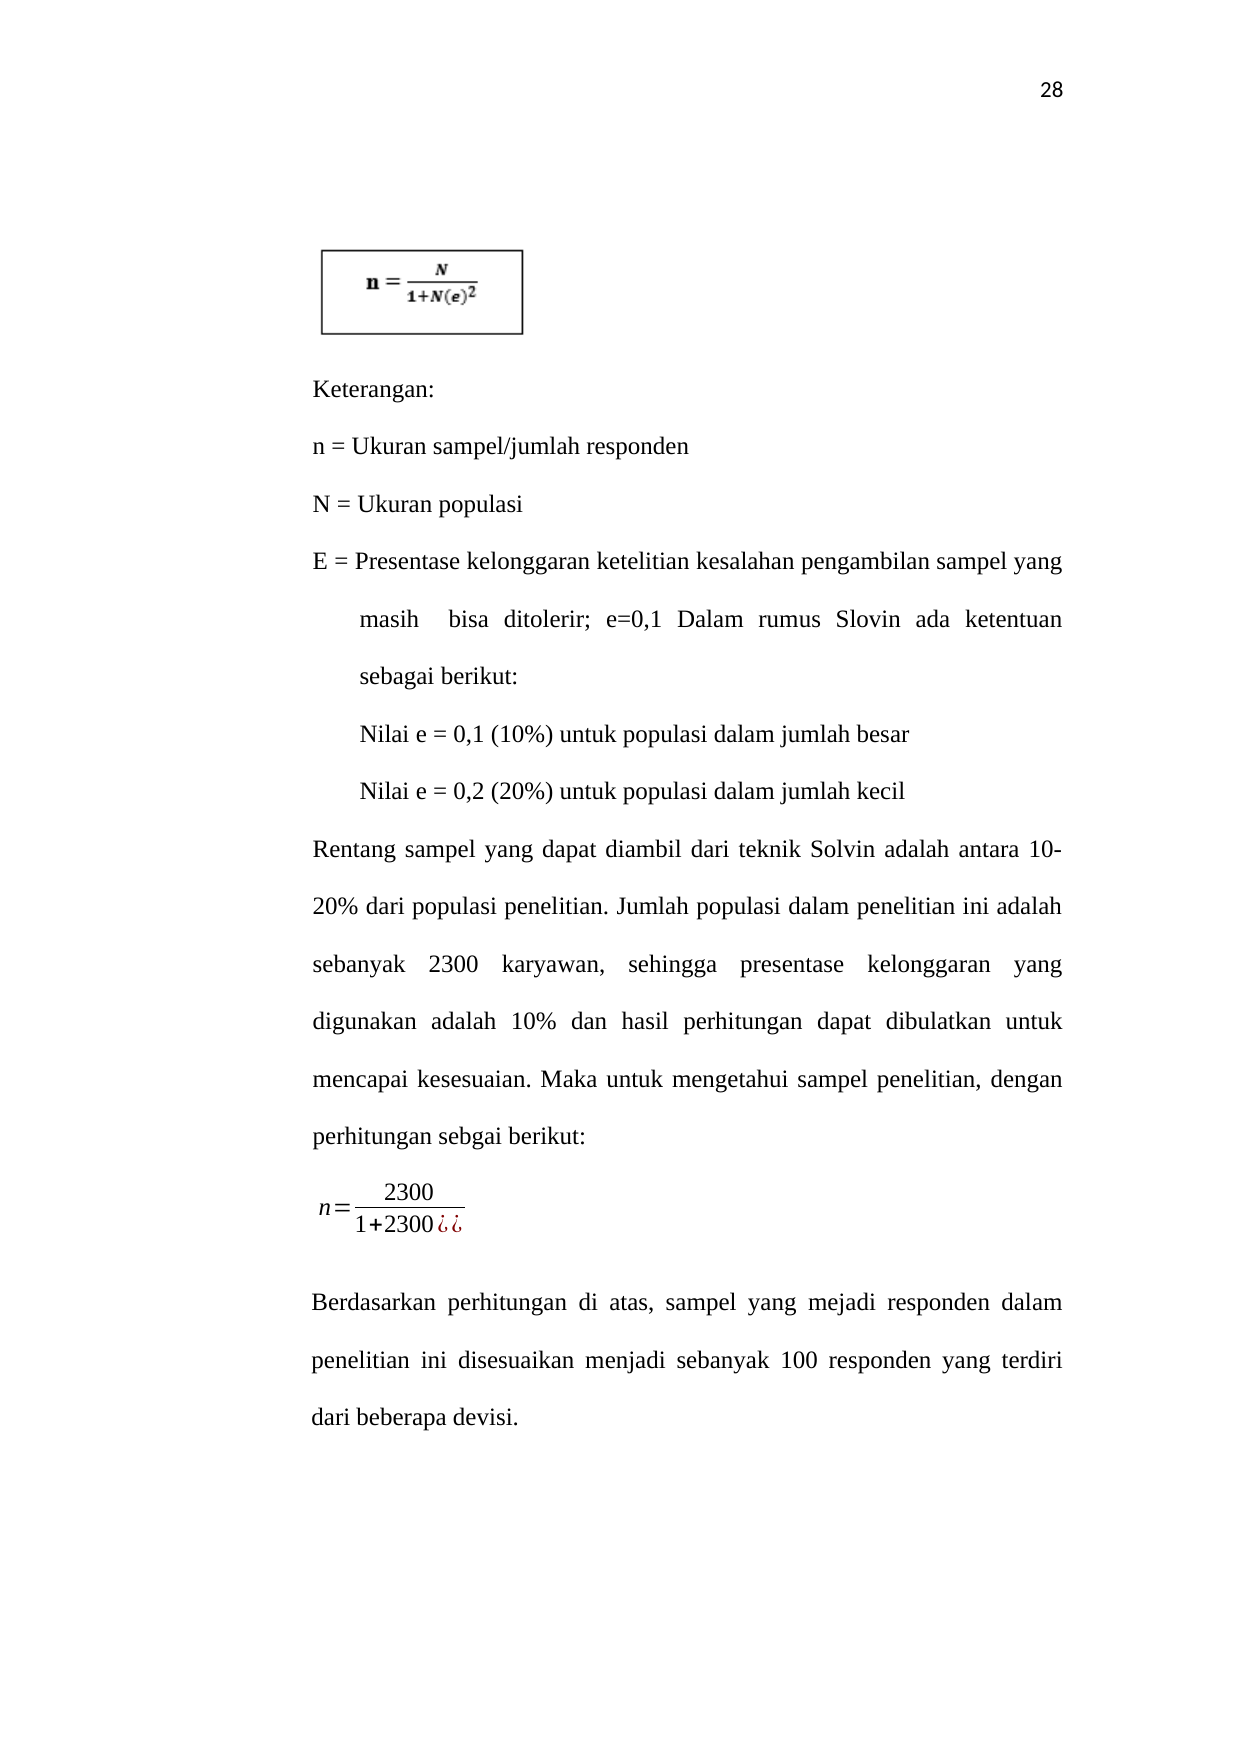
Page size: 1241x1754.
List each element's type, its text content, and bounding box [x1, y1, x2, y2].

list Berdasarkan perhitungan di atas, sampel yang mejadi responden dalam penelitian ini disesuaikan menjadi sebanyak 100 responden yang terdiri dari beberapa devisi. [311, 1287, 1063, 1431]
text n = Ukuran sampel/jumlah responden [237, 431, 1063, 460]
text Nilai e = 0,2 (20%) untuk populasi dalam jumlah kecil [312, 776, 1063, 805]
text Rentang sampel yang dapat diambil dari teknik Solvin adalah antara 10-20% dari populasi penelitian. Jumlah populasi dalam penelitian ini adalah sebanyak 2300 karyawan, sehingga presentase kelonggaran yang digunakan adalah 10% dan hasil perhitungan dapat dibulatkan untuk mencapai kesesuaian. Maka untuk mengetahui sampel penelitian, dengan perhitungan sebgai berikut: [312, 834, 1063, 1150]
picture [312, 236, 536, 346]
text N = Ukuran populasi [237, 489, 1063, 518]
text E = Presentase kelonggaran ketelitian kesalahan pengambilan sampel yang masih bisa ditolerir; e=0,1 Dalam rumus Slovin ada ketentuan sebagai berikut: [312, 546, 1063, 690]
text Keterangan: [237, 374, 1063, 403]
text Nilai e = 0,1 (10%) untuk populasi dalam jumlah besar [359, 719, 1063, 748]
